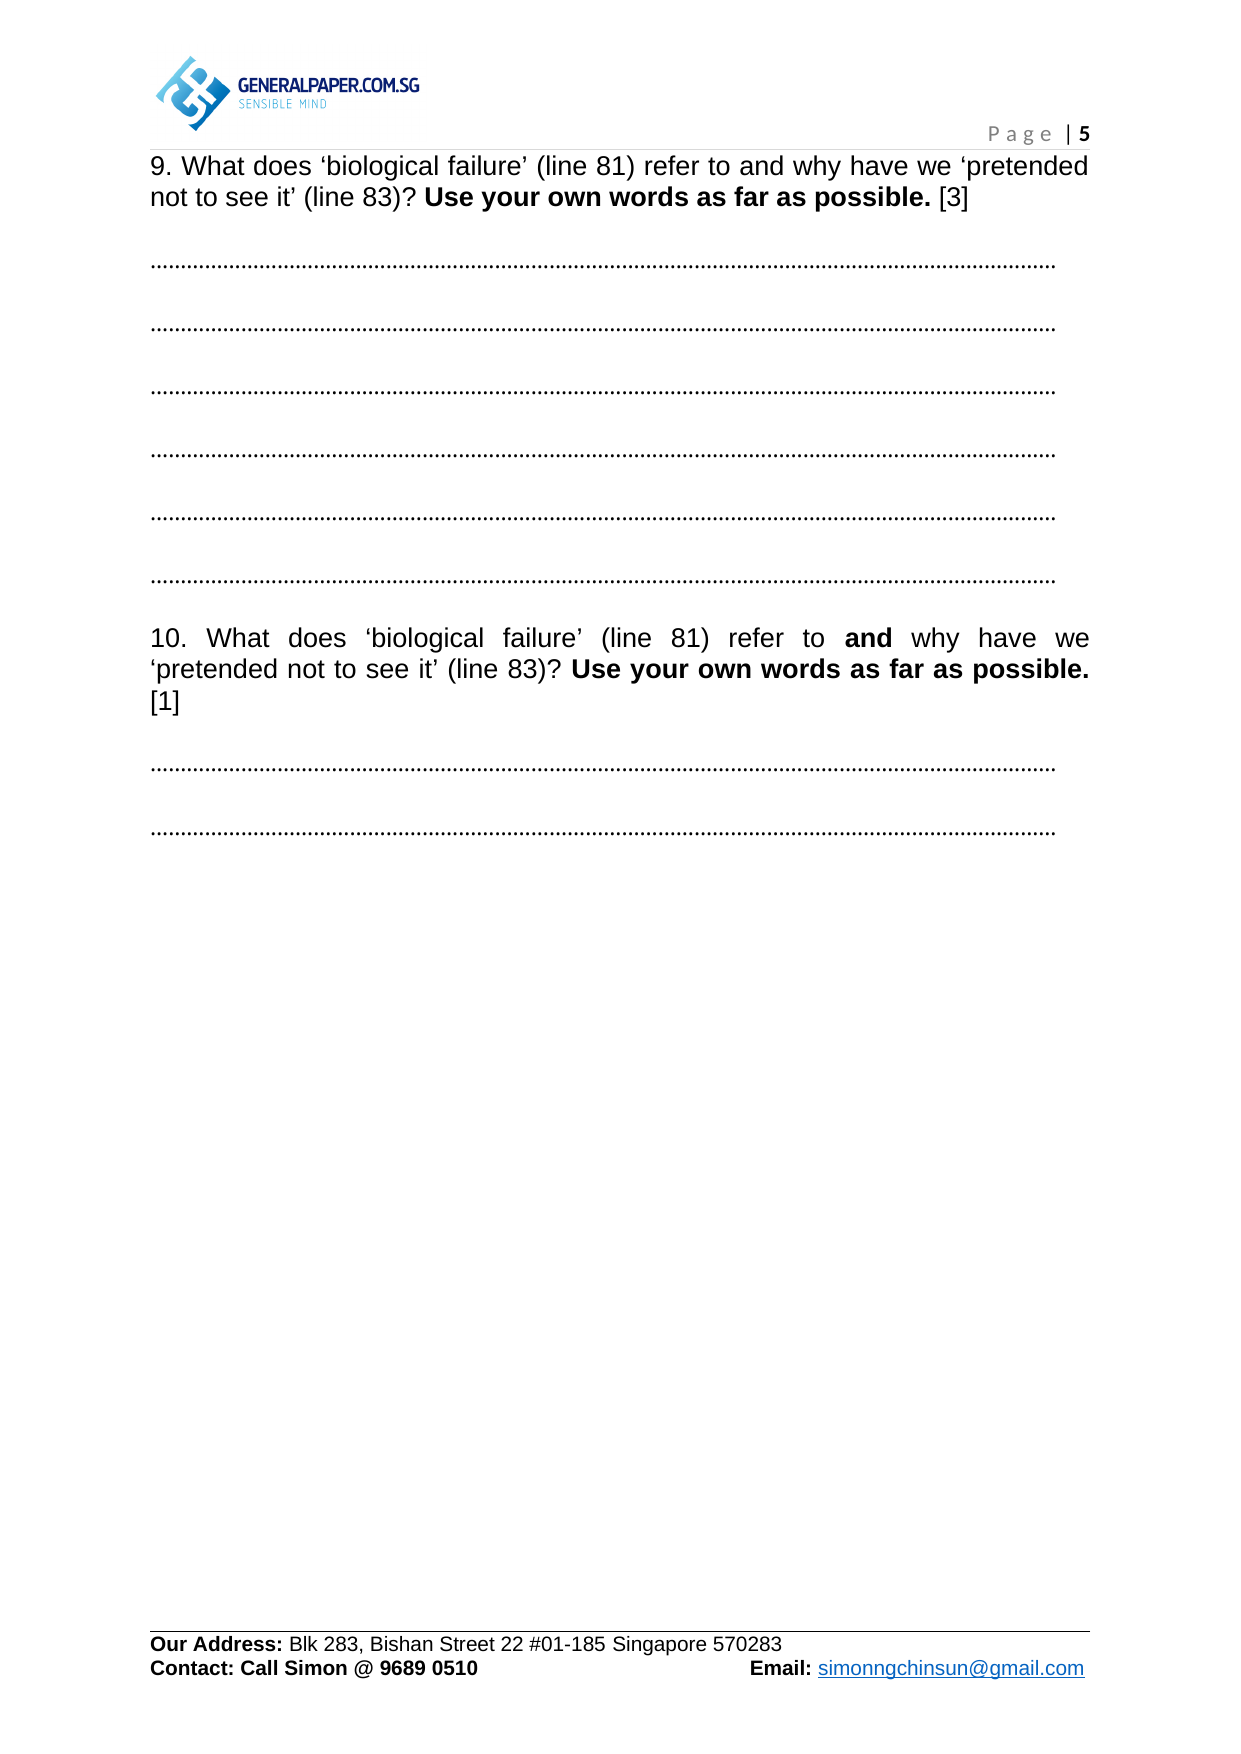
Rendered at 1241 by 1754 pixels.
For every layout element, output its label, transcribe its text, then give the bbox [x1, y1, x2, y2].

text …………………………………………………………………………………………………………………………………… [150, 370, 1090, 401]
text 10. What does ‘biological failure’ (line 81) refer to and why have we ‘pretended not to see it’ (line 83)? Use your own words as far as possible. [1] [150, 622, 1090, 716]
picture [150, 44, 427, 142]
text …………………………………………………………………………………………………………………………………… [150, 811, 1090, 842]
text …………………………………………………………………………………………………………………………………… [150, 244, 1090, 275]
text 9. What does ‘biological failure’ (line 81) refer to and why have we ‘pretended not to see it’ (line 83)? Use your own words as far as possible. [3] [150, 150, 1090, 213]
text …………………………………………………………………………………………………………………………………… [150, 433, 1090, 465]
text …………………………………………………………………………………………………………………………………… [150, 559, 1090, 591]
text …………………………………………………………………………………………………………………………………… [150, 747, 1090, 778]
text …………………………………………………………………………………………………………………………………… [150, 496, 1090, 527]
text …………………………………………………………………………………………………………………………………… [150, 307, 1090, 339]
